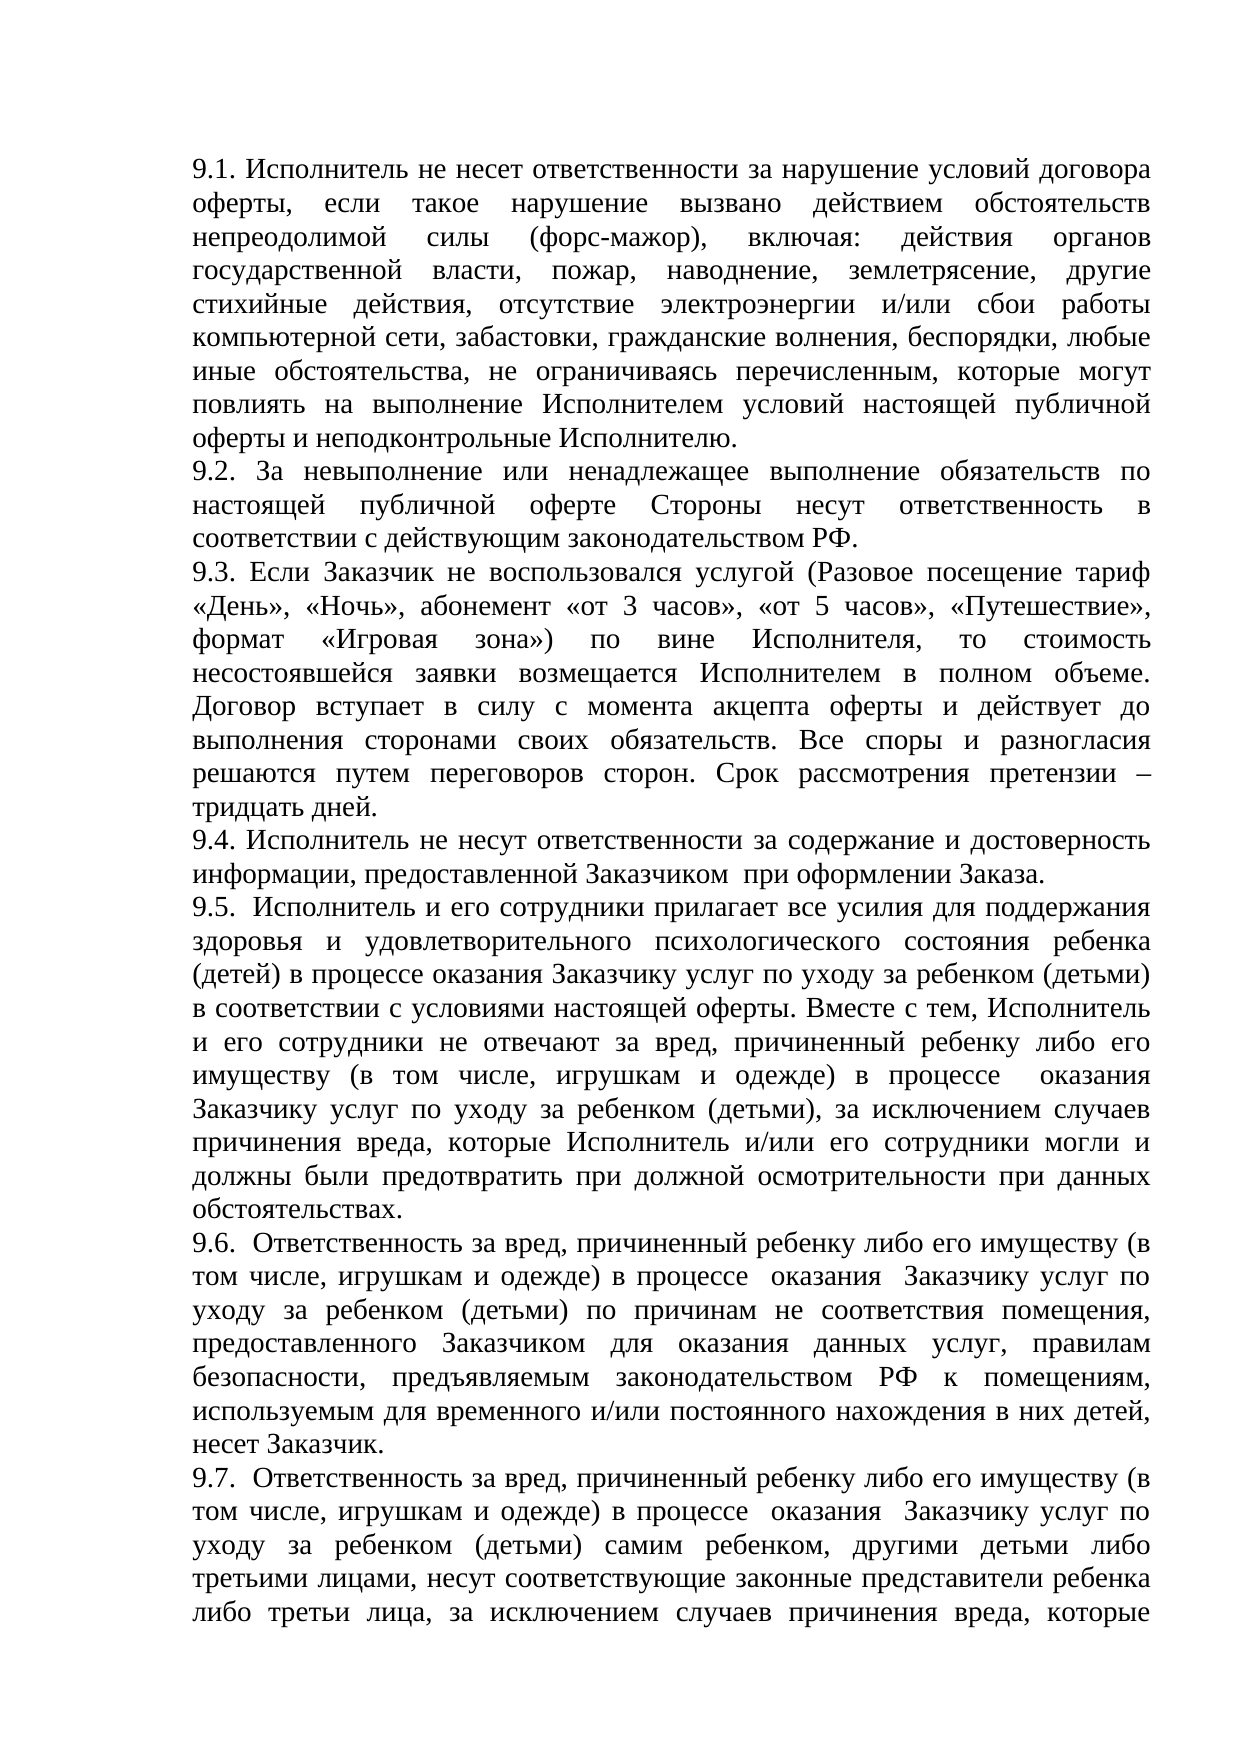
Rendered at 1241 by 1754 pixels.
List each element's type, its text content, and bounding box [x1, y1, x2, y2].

text 9.1. Исполнитель не несет ответственности за нарушение условий договора оферты, если такое нарушение вызвано действием обстоятельств непреодолимой силы (форс-мажор), включая: действия органов государственной власти, пожар, наводнение, землетрясение, другие стихийные действия, отсутствие электроэнергии и/или сбои работы компьютерной сети, забастовки, гражданские волнения, беспорядки, любые иные обстоятельства, не ограничиваясь перечисленным, которые могут повлиять на выполнение Исполнителем условий настоящей публичной оферты и неподконтрольные Исполнителю. [192, 152, 1152, 453]
list Ответственность за вред, причиненный ребенку либо его имуществу (в том числе, игрушкам и одежде) в процессе оказания Заказчику услуг по уходу за ребенком (детьми) по причинам не соответствия помещения, предоставленного Заказчиком для оказания данных услуг, правилам безопасности, предъявляемым законодательством РФ к помещениям, используемым для временного и/или постоянного нахождения в них детей, несет Заказчик. [192, 1225, 1152, 1460]
text 9.2. За невыполнение или ненадлежащее выполнение обязательств по настоящей публичной оферте Стороны несут ответственность в соответствии с действующим законодательством РФ. [192, 453, 1152, 554]
text 9.4. Исполнитель не несут ответственности за содержание и достоверность информации, предоставленной Заказчиком при оформлении Заказа. [192, 822, 1152, 889]
text 9.3. Если Заказчик не воспользовался услугой (Разовое посещение тариф «День», «Ночь», абонемент «от 3 часов», «от 5 часов», «Путешествие», формат «Игровая зона») по вине Исполнителя, то стоимость несостоявшейся заявки возмещается Исполнителем в полном объеме. Договор вступает в силу с момента акцепта оферты и действует до выполнения сторонами своих обязательств. Все споры и разногласия решаются путем переговоров сторон. Срок рассмотрения претензии – тридцать дней. [192, 554, 1152, 822]
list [192, 1460, 1152, 1627]
list Исполнитель и его сотрудники прилагает все усилия для поддержания здоровья и удовлетворительного психологического состояния ребенка (детей) в процессе оказания Заказчику услуг по уходу за ребенком (детьми) в соответствии с условиями настоящей оферты. Вместе с тем, Исполнитель и его сотрудники не отвечают за вред, причиненный ребенку либо его имуществу (в том числе, игрушкам и одежде) в процессе оказания Заказчику услуг по уходу за ребенком (детьми), за исключением случаев причинения вреда, которые Исполнитель и/или его сотрудники могли и должны были предотвратить при должной осмотрительности при данных обстоятельствах. [192, 889, 1152, 1225]
